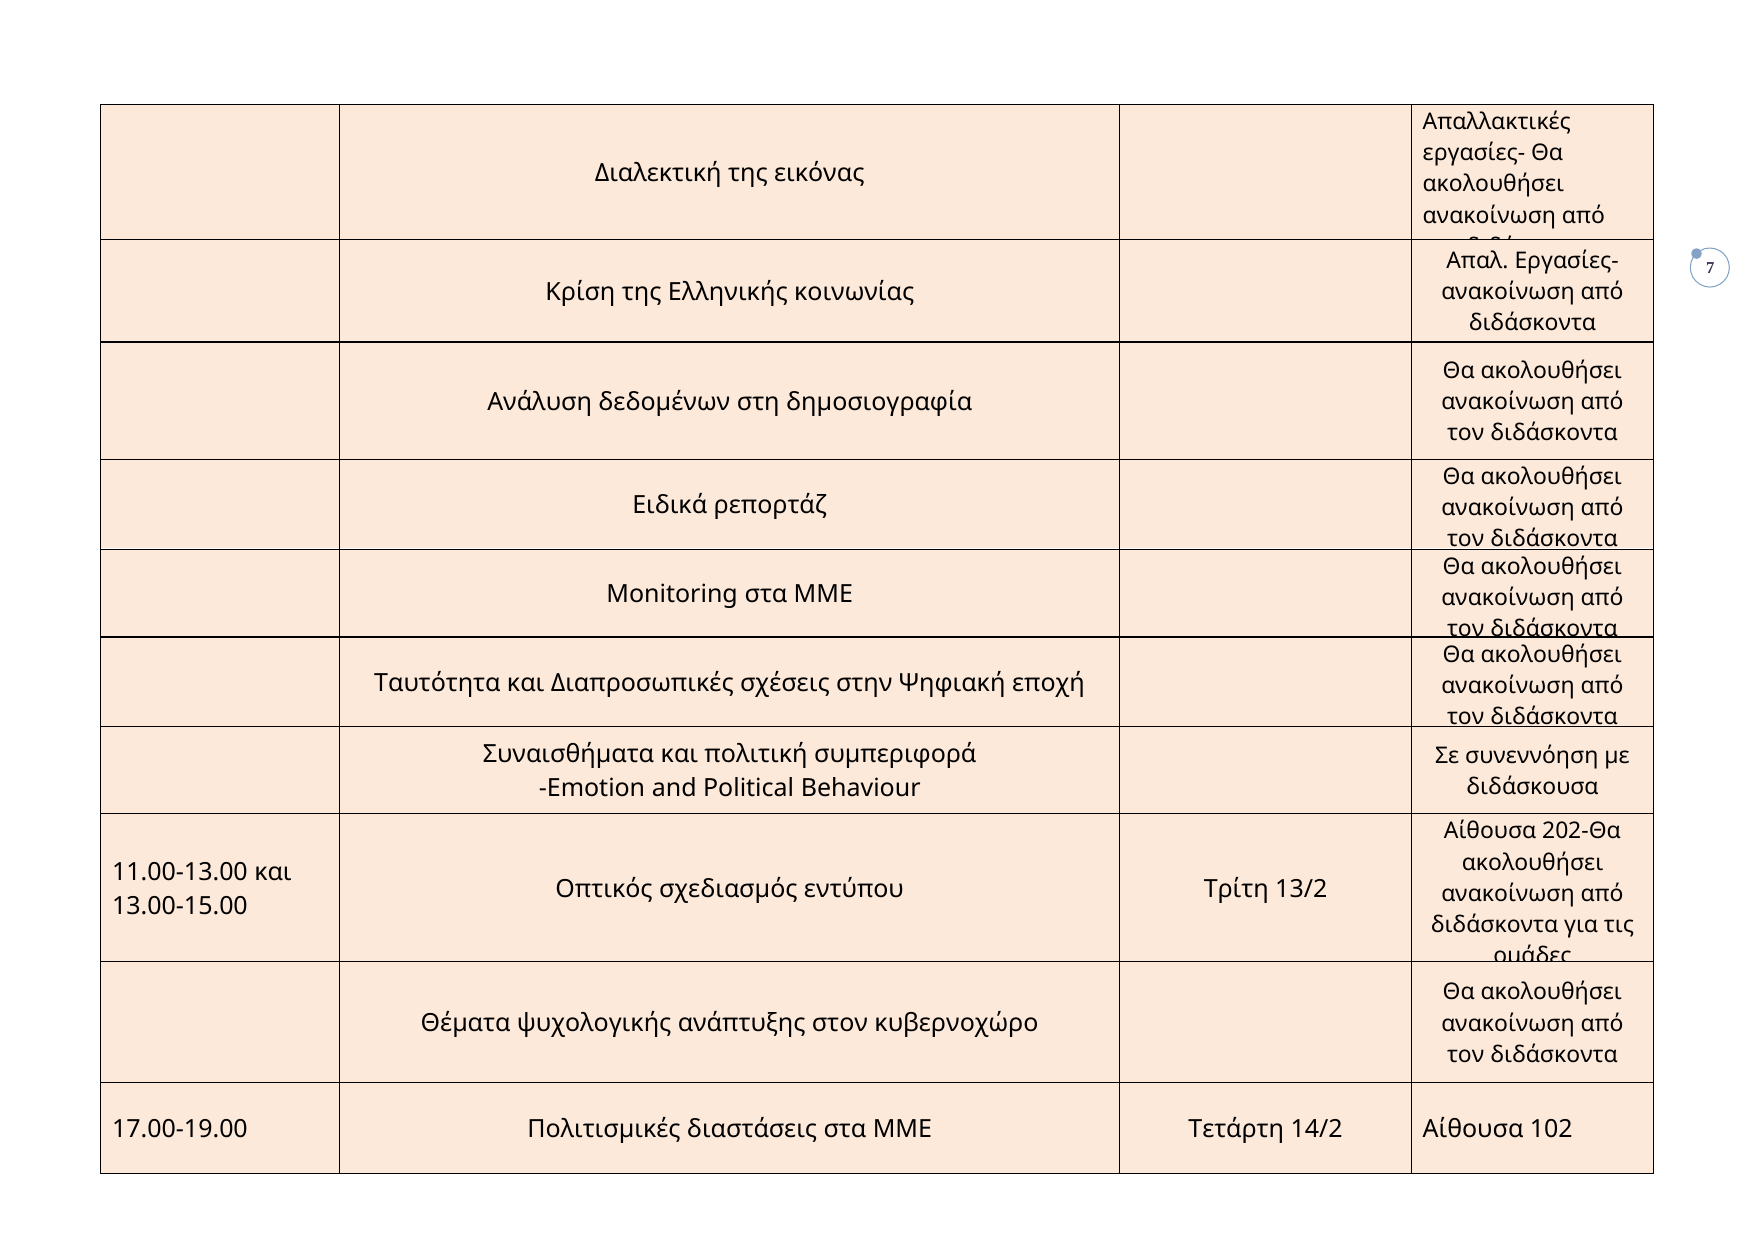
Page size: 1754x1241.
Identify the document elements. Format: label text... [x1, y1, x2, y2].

table_cell Ανάλυση δεδομένων στη δημοσιογραφία [340, 343, 1119, 459]
table_cell [101, 638, 339, 726]
table_cell 11.00-13.00 και 13.00-15.00 [101, 814, 339, 961]
table_cell Πολιτισμικές διαστάσεις στα ΜΜΕ [340, 1083, 1119, 1173]
table_cell Ειδικά ρεπορτάζ [340, 460, 1119, 548]
table_cell [1120, 962, 1411, 1082]
table_cell [1120, 727, 1411, 813]
table_cell Σε συνεννόηση με διδάσκουσα [1412, 727, 1653, 813]
table_cell [1120, 460, 1411, 548]
table_cell Απαλ. Εργασίες-ανακοίνωση από διδάσκοντα [1412, 240, 1653, 341]
table_cell Αίθουσα 102 [1412, 1083, 1653, 1173]
table_cell Θα ακολουθήσει ανακοίνωση από τον διδάσκοντα [1412, 460, 1653, 548]
table_cell [101, 105, 339, 239]
table_cell [101, 962, 339, 1082]
table_cell Tαυτότητα και Διαπροσωπικές σχέσεις στην Ψηφιακή εποχή [340, 638, 1119, 726]
table_cell 17.00-19.00 [101, 1083, 339, 1173]
table_cell [101, 460, 339, 548]
table_cell Αίθουσα 202-Θα ακολουθήσει ανακοίνωση από διδάσκοντα για τις ομάδες [1412, 814, 1653, 961]
table_cell Κρίση της Ελληνικής κοινωνίας [340, 240, 1119, 341]
table_cell [1120, 550, 1411, 636]
table_cell [1120, 638, 1411, 726]
table_cell Τρίτη 13/2 [1120, 814, 1411, 961]
table_cell [101, 550, 339, 636]
table_cell Απαλλακτικές εργασίες- Θα ακολουθήσει ανακοίνωση από την διδάσκουσα [1412, 105, 1653, 239]
table_cell Monitoring στα ΜΜΕ [340, 550, 1119, 636]
table_cell [101, 727, 339, 813]
table_cell Συναισθήματα και πολιτική συμπεριφορά -Emotion and Political Behaviour [340, 727, 1119, 813]
table_cell Θα ακολουθήσει ανακοίνωση από τον διδάσκοντα [1412, 343, 1653, 459]
table_cell Θα ακολουθήσει ανακοίνωση από τον διδάσκοντα [1412, 550, 1653, 636]
table_cell [1120, 105, 1411, 239]
table_cell Τετάρτη 14/2 [1120, 1083, 1411, 1173]
table_cell Διαλεκτική της εικόνας [340, 105, 1119, 239]
table_cell Θα ακολουθήσει ανακοίνωση από τον διδάσκοντα [1412, 962, 1653, 1082]
table_cell [101, 343, 339, 459]
table_cell Θα ακολουθήσει ανακοίνωση από τον διδάσκοντα [1412, 638, 1653, 726]
table_cell [1120, 240, 1411, 341]
table_cell [1120, 343, 1411, 459]
table_cell Οπτικός σχεδιασμός εντύπου [340, 814, 1119, 961]
table_cell [101, 240, 339, 341]
table_cell Θέματα ψυχολογικής ανάπτυξης στον κυβερνοχώρο [340, 962, 1119, 1082]
